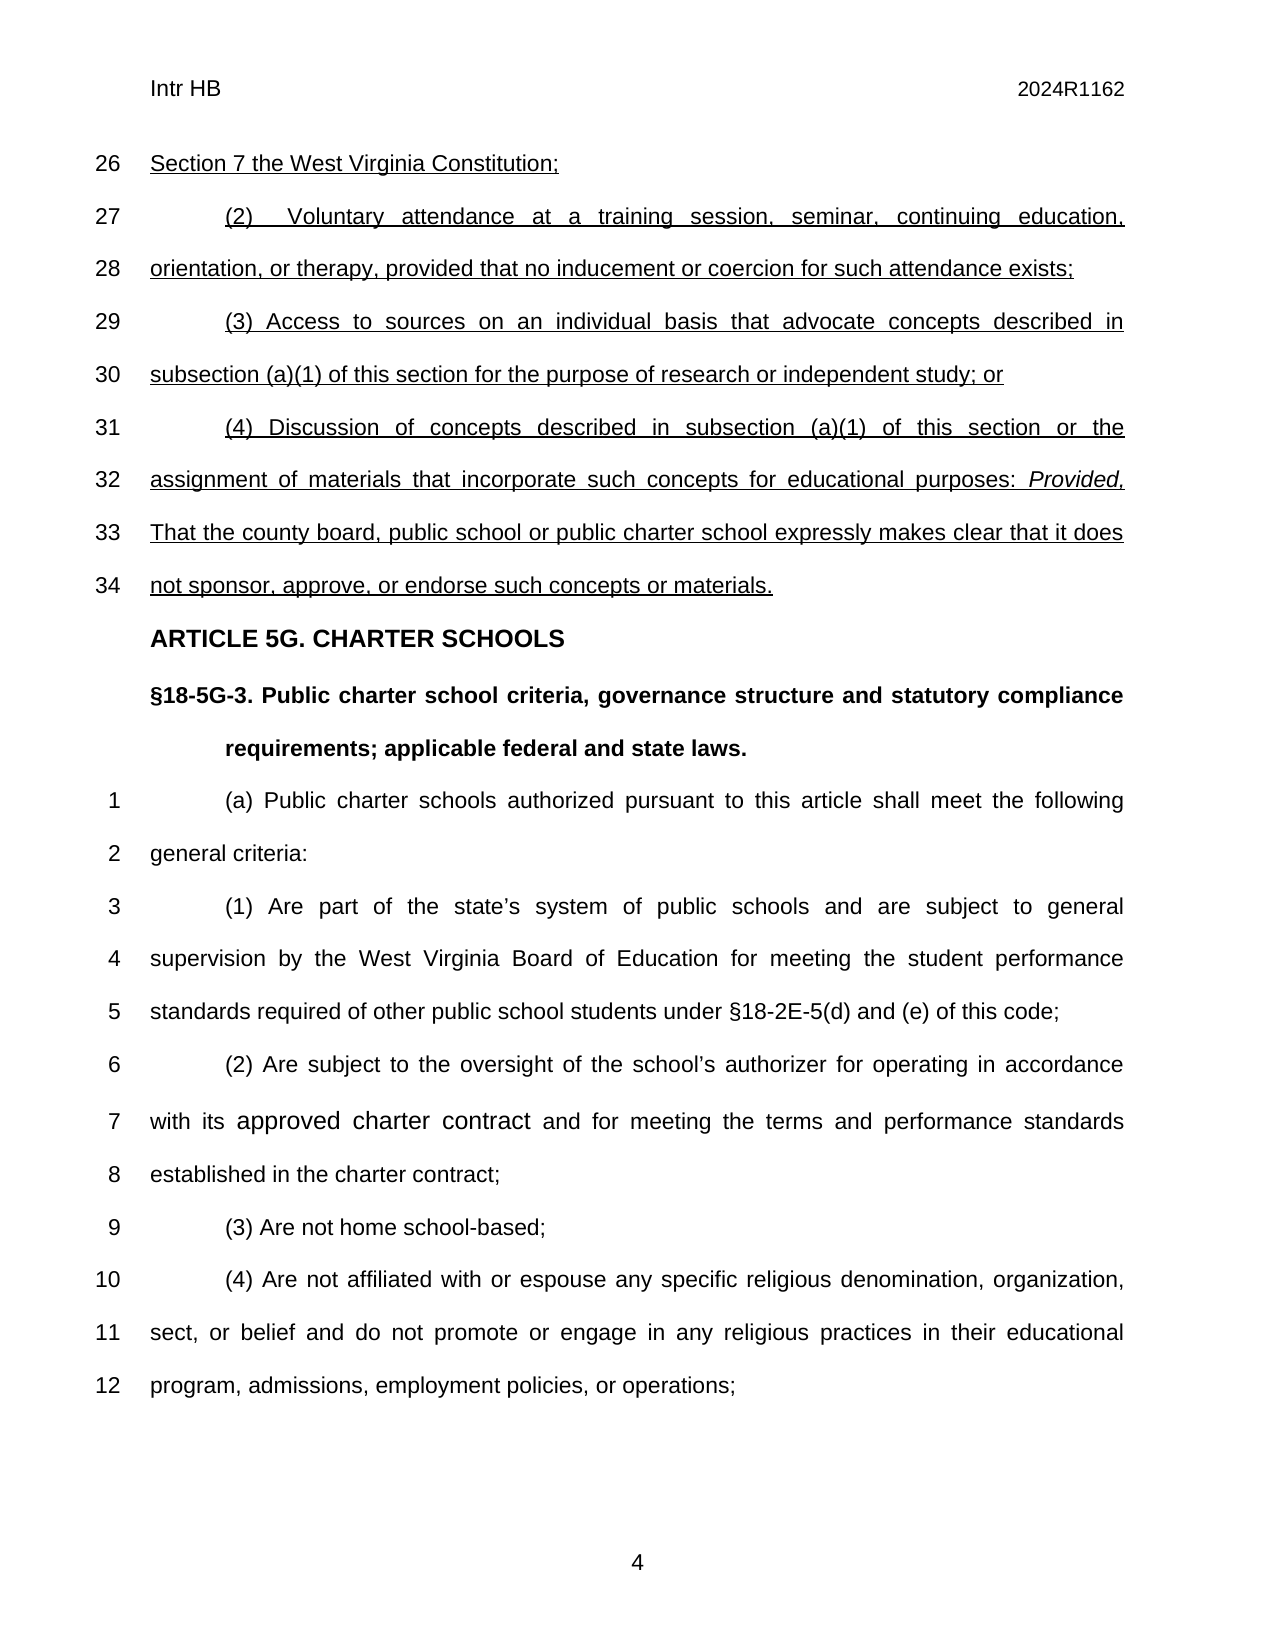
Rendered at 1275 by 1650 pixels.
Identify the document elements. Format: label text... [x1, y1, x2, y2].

text (4) Are not affiliated with or espouse any specific religious denomination, organization, sect, or belief and do not promote or engage in any religious practices in their educational program, admissions, employment policies, or operations; [150, 1266, 1125, 1398]
text §18-5G-3. Public charter school criteria, governance structure and statutory compliance requirements; applicable federal and state laws. [150, 682, 1125, 761]
text (1) Are part of the state’s system of public schools and are subject to general supervision by the West Virginia Board of Education for meeting the student performance standards required of other public school students under §18-2E-5(d) and (e) of this code; [150, 893, 1125, 1024]
text (4) Discussion of concepts described in subsection (a)(1) of this section or the assignment of materials that incorporate such concepts for educational purposes: Provided, That the county board, public school or public charter school expressly makes clear that it does not sponsor, approve, or endorse such concepts or materials. [150, 413, 1125, 489]
text (4) Discussion of concepts described in subsection (a)(1) of this section or the assignment of materials that incorporate such concepts for educational purposes: Provided, That the county board, public school or public charter school expressly makes clear that it does not sponsor, approve, or endorse such concepts or materials. [150, 490, 1125, 598]
text (3) Access to sources on an individual basis that advocate concepts described in subsection (a)(1) of this section for the purpose of research or independent study; or [150, 308, 1125, 387]
subtitle ARTICLE 5G. CHARTER SCHOOLS [150, 624, 1125, 653]
text (2) Are subject to the oversight of the school’s authorizer for operating in accordance with its approved charter contract and for meeting the terms and performance standards established in the charter contract; [150, 1051, 1125, 1187]
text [150, 150, 1125, 176]
text (a) Public charter schools authorized pursuant to this article shall meet the following general criteria: [150, 787, 1125, 866]
text (3) Are not home school-based; [150, 1214, 1125, 1240]
text (2) Voluntary attendance at a training session, seminar, continuing education, orientation, or therapy, provided that no inducement or coercion for such attendance exists; [150, 203, 1125, 282]
